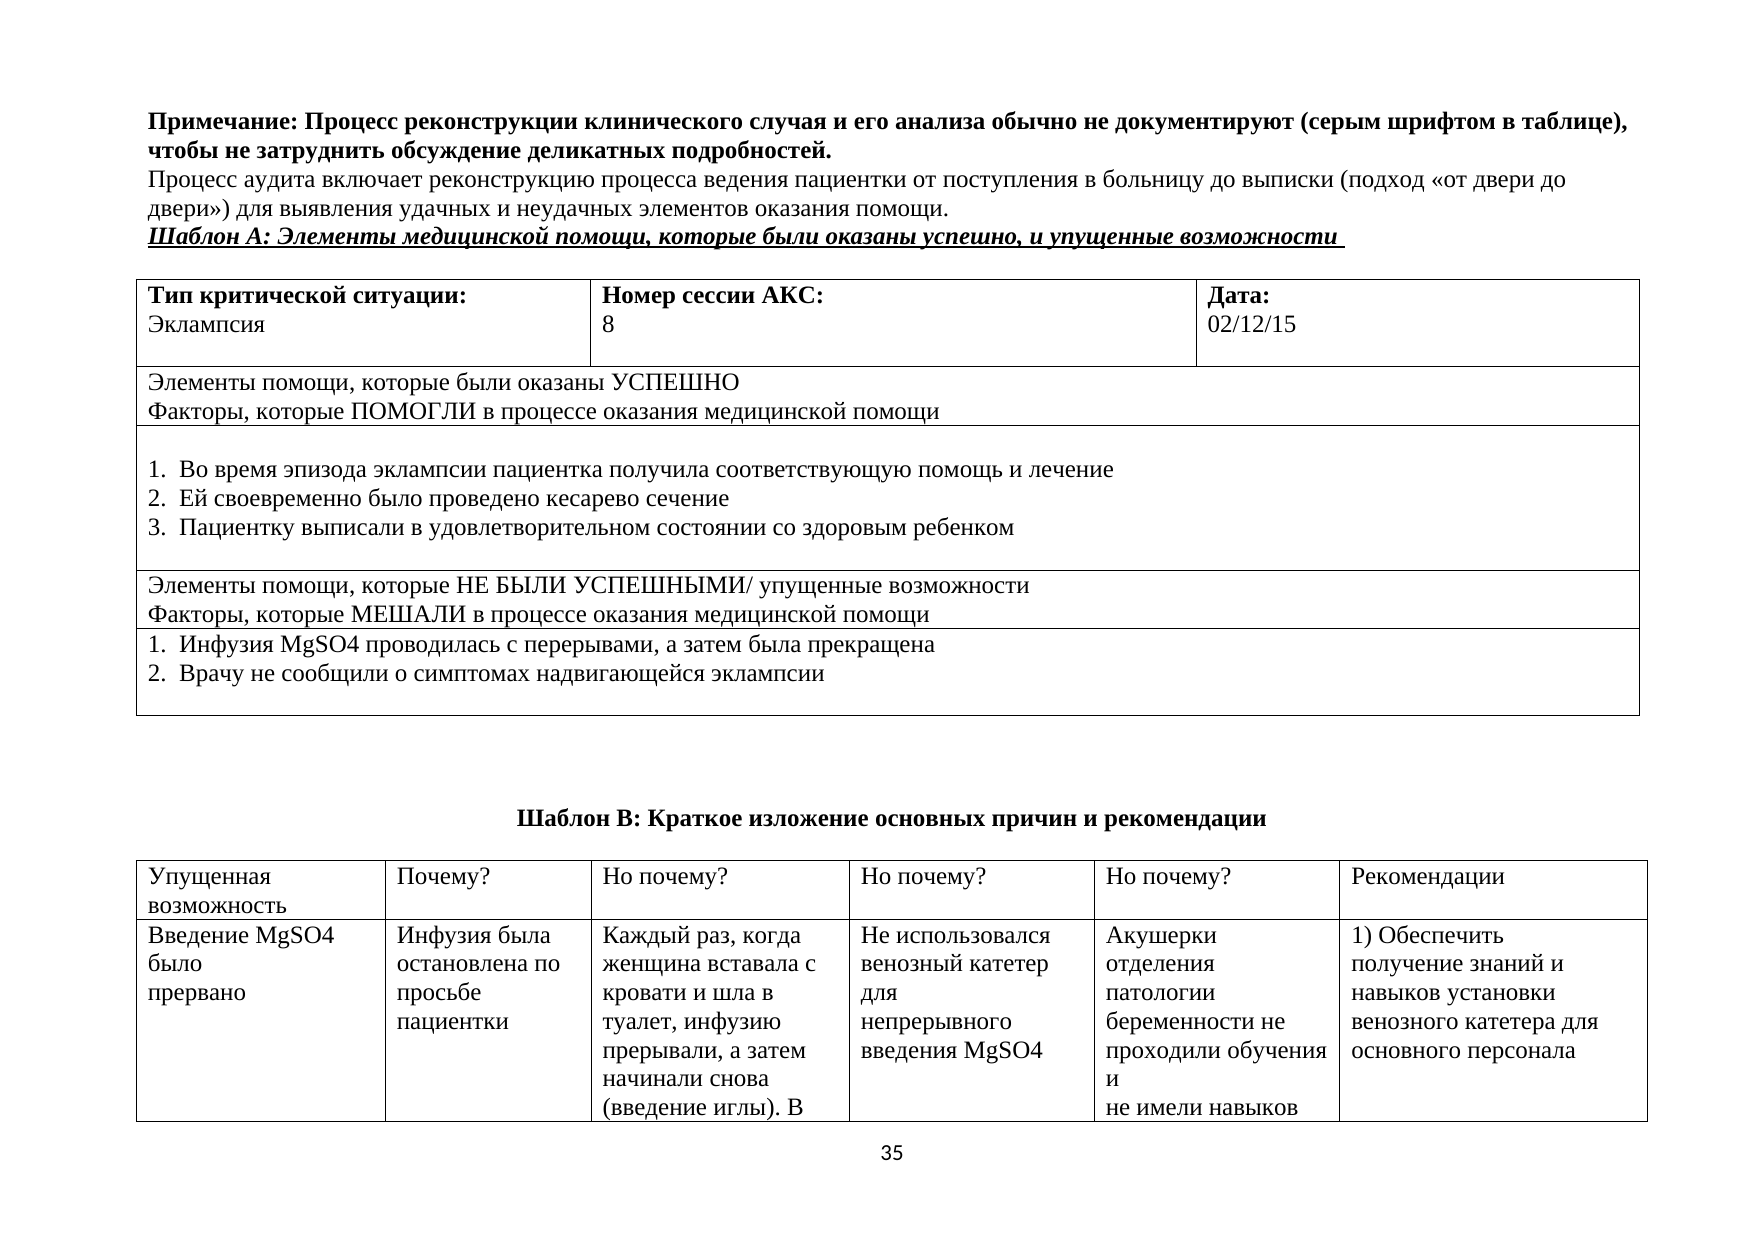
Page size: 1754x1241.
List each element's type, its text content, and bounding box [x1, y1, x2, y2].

table_header Но почему? [592, 861, 849, 919]
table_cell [592, 920, 849, 1121]
table_header Номер сессии АКС: 8 [591, 280, 1196, 366]
table_cell Элементы помощи, которые были оказаны УСПЕШНО Факторы, которые ПОМОГЛИ в процессе оказания медицинской помощи [137, 367, 1639, 425]
table_header Но почему? [1095, 861, 1339, 919]
table_header Почему? [386, 861, 591, 919]
table_header Упущенная возможность [137, 861, 385, 919]
table_cell 1. Инфузия MgSO4 проводилась с перерывами, а затем была прекращена 2. Врачу не сообщили о симптомах надвигающейся эклампсии [137, 629, 1639, 715]
table_header Но почему? [850, 861, 1094, 919]
text Шаблон В: Краткое изложение основных причин и рекомендации [148, 803, 1636, 831]
table_header Тип критической ситуации: Эклампсия [137, 280, 590, 366]
text Примечание: Процесс реконструкции клинического случая и его анализа обычно не документируют (серым шрифтом в таблице), чтобы не затруднить обсуждение деликатных подробностей. [148, 106, 1636, 164]
text Шаблон А: Элементы медицинской помощи, которые были оказаны успешно, и упущенные возможности [148, 221, 1636, 250]
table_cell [850, 920, 1094, 1121]
table_header Рекомендации [1340, 861, 1647, 919]
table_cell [137, 920, 385, 1121]
table_cell 1. Во время эпизода эклампсии пациентка получила соответствующую помощь и лечение 2. Ей своевременно было проведено кесарево сечение 3. Пациентку выписали в удовлетворительном состоянии со здоровым ребенком [137, 426, 1639, 569]
text Процесс аудита включает реконструкцию процесса ведения пациентки от поступления в больницу до выписки (подход «от двери до двери») для выявления удачных и неудачных элементов оказания помощи. [148, 164, 1636, 221]
table_header Дата: 02/12/15 [1197, 280, 1639, 366]
table_cell Элементы помощи, которые НЕ БЫЛИ УСПЕШНЫМИ/ упущенные возможности Факторы, которые МЕШАЛИ в процессе оказания медицинской помощи [137, 571, 1639, 628]
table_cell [1340, 920, 1647, 1121]
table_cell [386, 920, 591, 1121]
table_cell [1095, 920, 1339, 1121]
